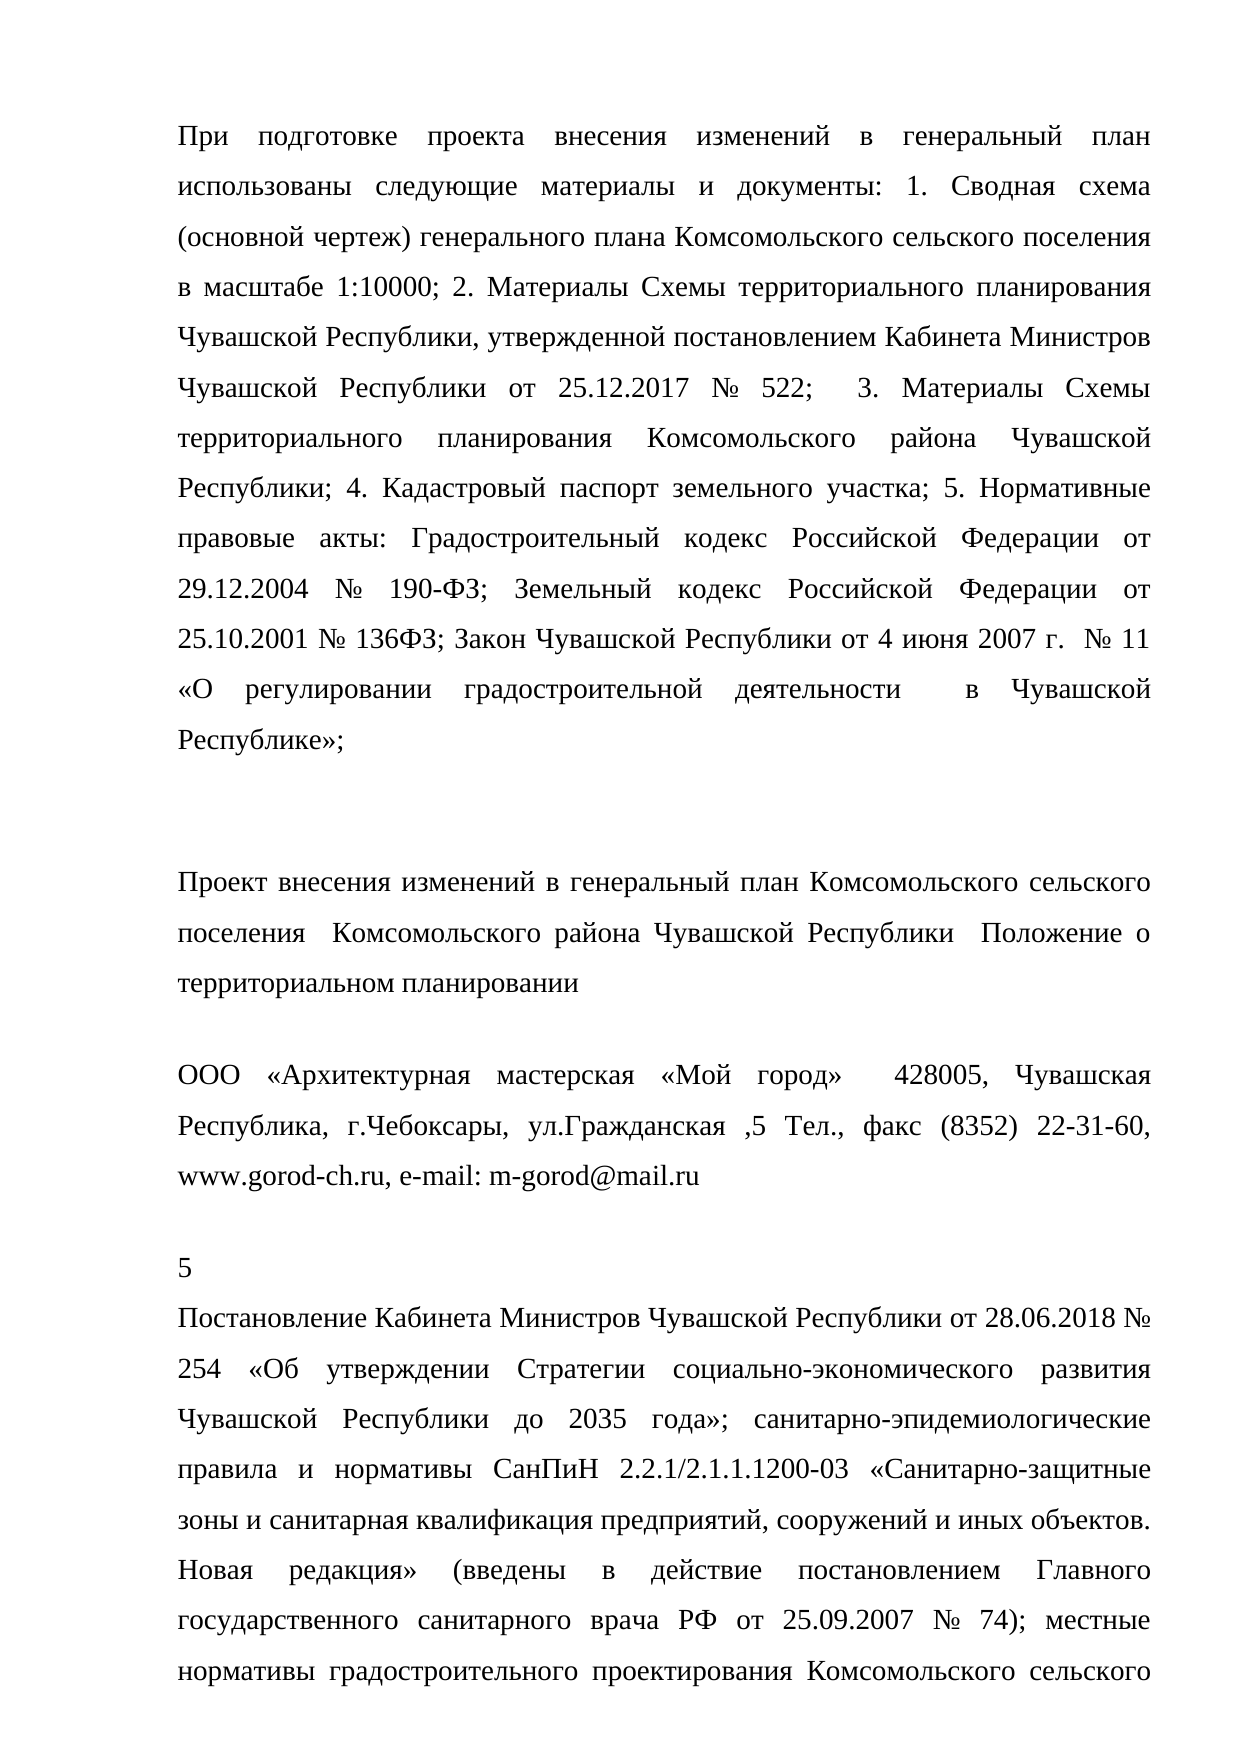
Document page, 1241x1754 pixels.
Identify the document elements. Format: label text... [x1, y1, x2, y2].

text 5 [177, 1250, 1152, 1284]
text ООО «Архитектурная мастерская «Мой город» 428005, Чувашская Республика, г.Чебоксары, ул.Гражданская ,5 Тел., факс (8352) 22-31-60, www.gorod-ch.ru, e-mail: m-gorod@mail.ru [177, 1057, 1152, 1192]
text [177, 1301, 1152, 1686]
text При подготовке проекта внесения изменений в генеральный план использованы следующие материалы и документы: 1. Сводная схема (основной чертеж) генерального плана Комсомольского сельского поселения в масштабе 1:10000; 2. Материалы Схемы территориального планирования Чувашской Республики, утвержденной постановлением Кабинета Министров Чувашской Республики от 25.12.2017 № 522; 3. Материалы Схемы территориального планирования Комсомольского района Чувашской Республики; 4. Кадастровый паспорт земельного участка; 5. Нормативные правовые акты: Градостроительный кодекс Российской Федерации от 29.12.2004 № 190-ФЗ; Земельный кодекс Российской Федерации от 25.10.2001 № 136ФЗ; Закон Чувашской Республики от 4 июня 2007 г. № 11 «О регулировании градостроительной деятельности в Чувашской Республике»; [177, 118, 1152, 755]
text Проект внесения изменений в генеральный план Комсомольского сельского поселения Комсомольского района Чувашской Республики Положение о территориальном планировании [177, 864, 1152, 999]
